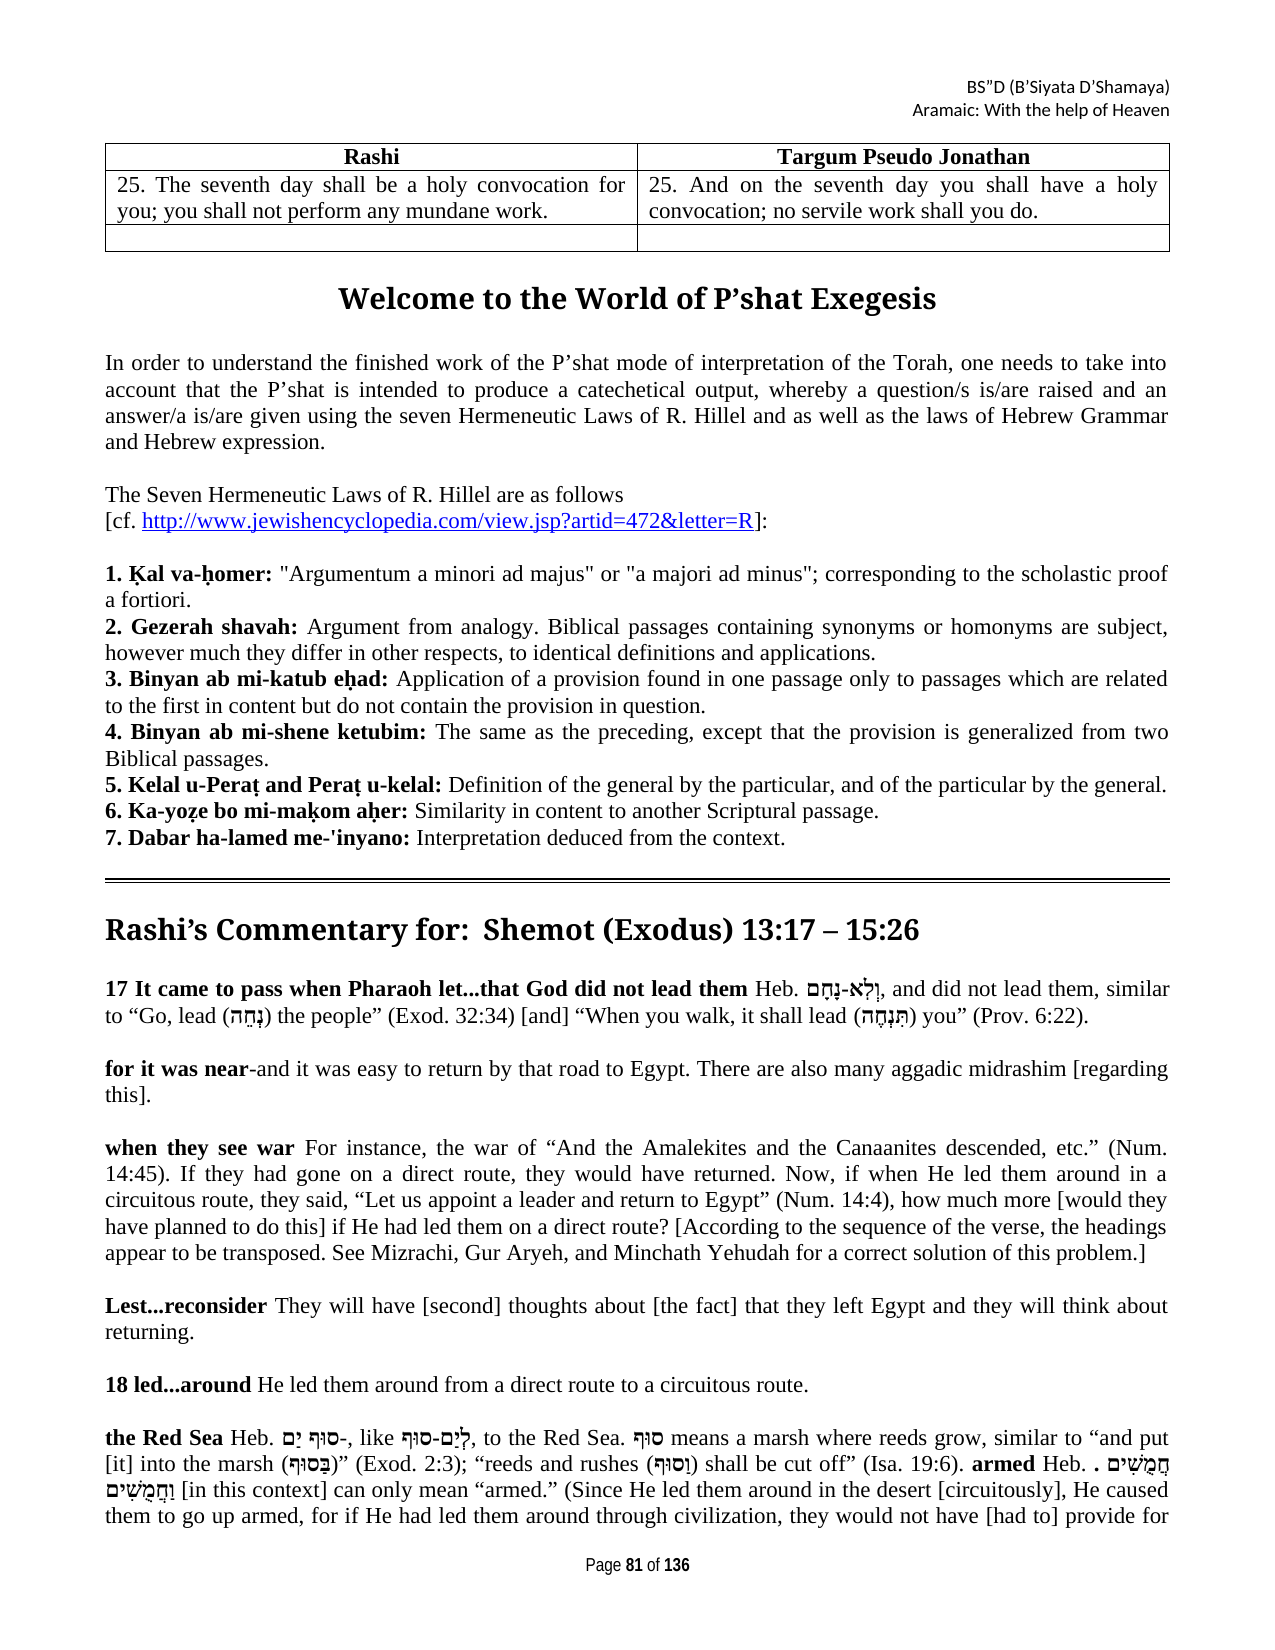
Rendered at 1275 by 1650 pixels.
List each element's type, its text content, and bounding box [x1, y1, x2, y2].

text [105, 1423, 1170, 1529]
table_cell 25. The seventh day shall be a holy convocation for you; you shall not perform any mundane work. [106, 171, 637, 223]
text [cf. http://www.jewishencyclopedia.com/view.jsp?artid=472&letter=R]: [105, 507, 1170, 534]
table_cell 25. And on the seventh day you shall have a holy convocation; no servile work shall you do. [638, 171, 1169, 223]
table_cell [638, 225, 1169, 251]
text for it was near-and it was easy to return by that road to Egypt. There are also many aggadic midrashim [regarding this]. [105, 1054, 1170, 1107]
text 17 It came to pass when Pharaoh let...that God did not lead them Heb. וְלֽא-נָחָם, and did not lead them, similar to “Go, lead (נְחֵה) the people” (Exod. 32:34) [and] “When you walk, it shall lead (תִּנְחֶה) you” (Prov. 6:22). [105, 976, 1170, 1028]
text 5. Kelal u-Peraṭ and Peraṭ u-kelal: Definition of the general by the particular, and of the particular by the general. [105, 771, 1170, 797]
text 18 led...around He led them around from a direct route to a circuitous route. [105, 1371, 1170, 1397]
table_header Targum Pseudo Jonathan [638, 144, 1169, 170]
text 3. Binyan ab mi-katub eḥad: Application of a provision found in one passage only to passages which are related to the first in content but do not contain the provision in question. [105, 666, 1170, 718]
text 7. Dabar ha-lamed me-'inyano: Interpretation deduced from the context. [105, 824, 1170, 850]
text 6. Ka-yoẓe bo mi-maḳom aḥer: Similarity in content to another Scriptural passage. [105, 797, 1170, 824]
text 2. Gezerah shavah: Argument from analogy. Biblical passages containing synonyms or homonyms are subject, however much they differ in other respects, to identical definitions and applications. [105, 613, 1170, 666]
text 4. Binyan ab mi-shene ketubim: The same as the preceding, except that the provision is generalized from two Biblical passages. [105, 718, 1170, 771]
text Welcome to the World of P’shat Exegesis [105, 278, 1170, 318]
table_cell [106, 225, 637, 251]
text when they see war For instance, the war of “And the Amalekites and the Canaanites descended, etc.” (Num. 14:45). If they had gone on a direct route, they would have returned. Now, if when He led them around in a circuitous route, they said, “Let us appoint a leader and return to Egypt” (Num. 14:4), how much more [would they have planned to do this] if He had led them on a direct route? [According to the sequence of the verse, the headings appear to be transposed. See Mizrachi, Gur Aryeh, and Minchath Yehudah for a correct solution of this problem.] [105, 1134, 1170, 1265]
text Lest...reconsider They will have [second] thoughts about [the fact] that they left Egypt and they will think about returning. [105, 1292, 1170, 1344]
text Rashi’s Commentary for: ‎ Shemot (Exodus) 13:17 – 15:26 [105, 909, 1170, 949]
table_header Rashi [106, 144, 637, 170]
text In order to understand the finished work of the P’shat mode of interpretation of the Torah, one needs to take into account that the P’shat is intended to produce a catechetical output, whereby a question/s is/are raised and an answer/a is/are given using the seven Hermeneutic Laws of R. Hillel and as well as the laws of Hebrew Grammar and Hebrew expression. [105, 349, 1170, 455]
text The Seven Hermeneutic Laws of R. Hillel are as follows [105, 481, 1170, 507]
text 1. Ḳal va-ḥomer: "Argumentum a minori ad majus" or "a majori ad minus"; corresponding to the scholastic proof a fortiori. [105, 560, 1170, 613]
